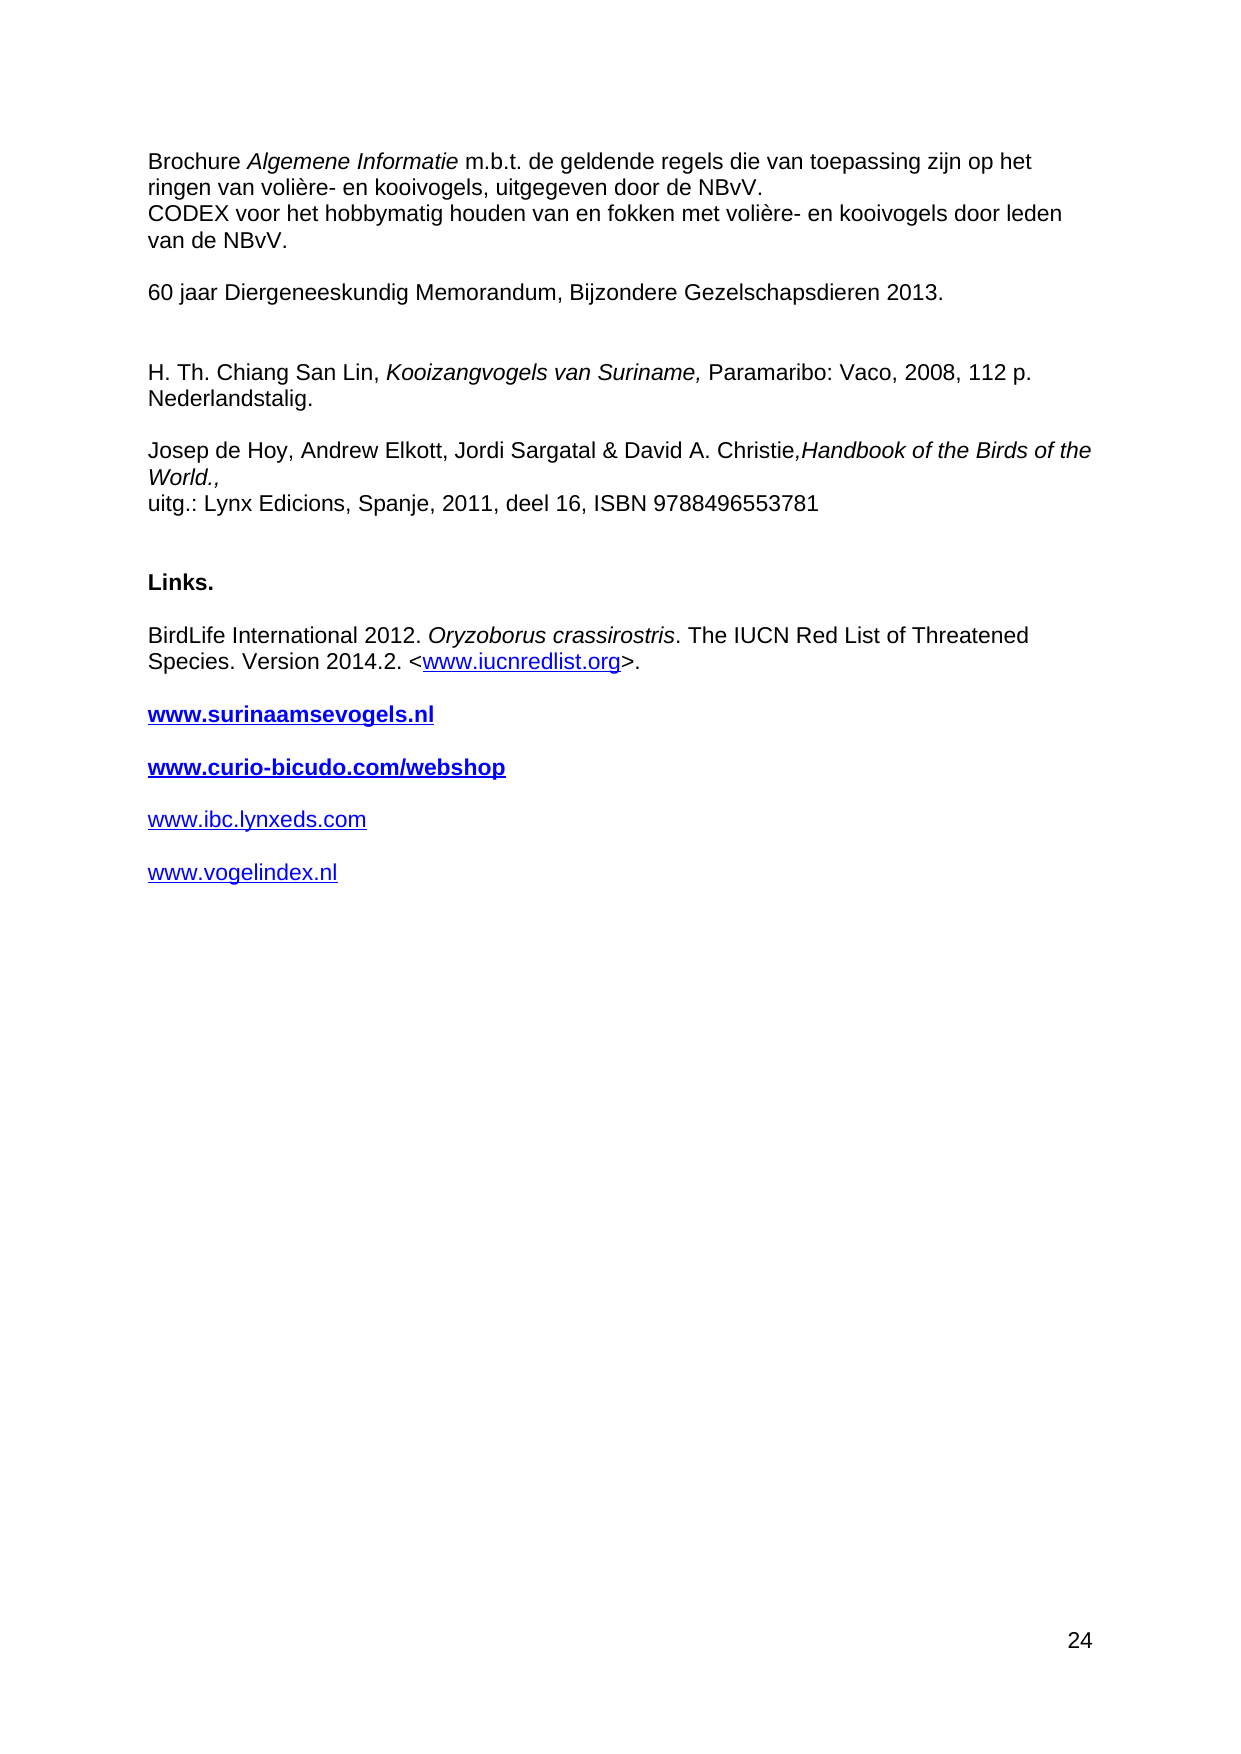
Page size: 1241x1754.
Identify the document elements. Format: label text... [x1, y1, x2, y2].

text www.surinaamsevogels.nl [148, 701, 1093, 727]
text Links. [148, 569, 1093, 596]
text www.vogelindex.nl [148, 859, 1093, 886]
text CODEX voor het hobbymatig houden van en fokken met volière- en kooivogels door leden van de NBvV. [148, 200, 1093, 253]
text www.curio-bicudo.com/webshop [148, 754, 1093, 780]
text 60 jaar Diergeneeskundig Memorandum, Bijzondere Gezelschapsdieren 2013. [148, 279, 1093, 306]
text www.ibc.lynxeds.com [148, 806, 1093, 833]
text Josep de Hoy, Andrew Elkott, Jordi Sargatal & David A. Christie,Handbook of the Birds of the World., [148, 437, 1093, 490]
text Brochure Algemene Informatie m.b.t. de geldende regels die van toepassing zijn op het ringen van volière- en kooivogels, uitgegeven door de NBvV. [148, 148, 1093, 200]
text BirdLife International 2012. Oryzoborus crassirostris. The IUCN Red List of Threatened Species. Version 2014.2. <www.iucnredlist.org>. [148, 622, 1093, 675]
text H. Th. Chiang San Lin, Kooizangvogels van Suriname, Paramaribo: Vaco, 2008, 112 p. Nederlandstalig. [148, 358, 1093, 411]
text uitg.: Lynx Edicions, Spanje, 2011, deel 16, ISBN 9788496553781 [148, 490, 1093, 517]
